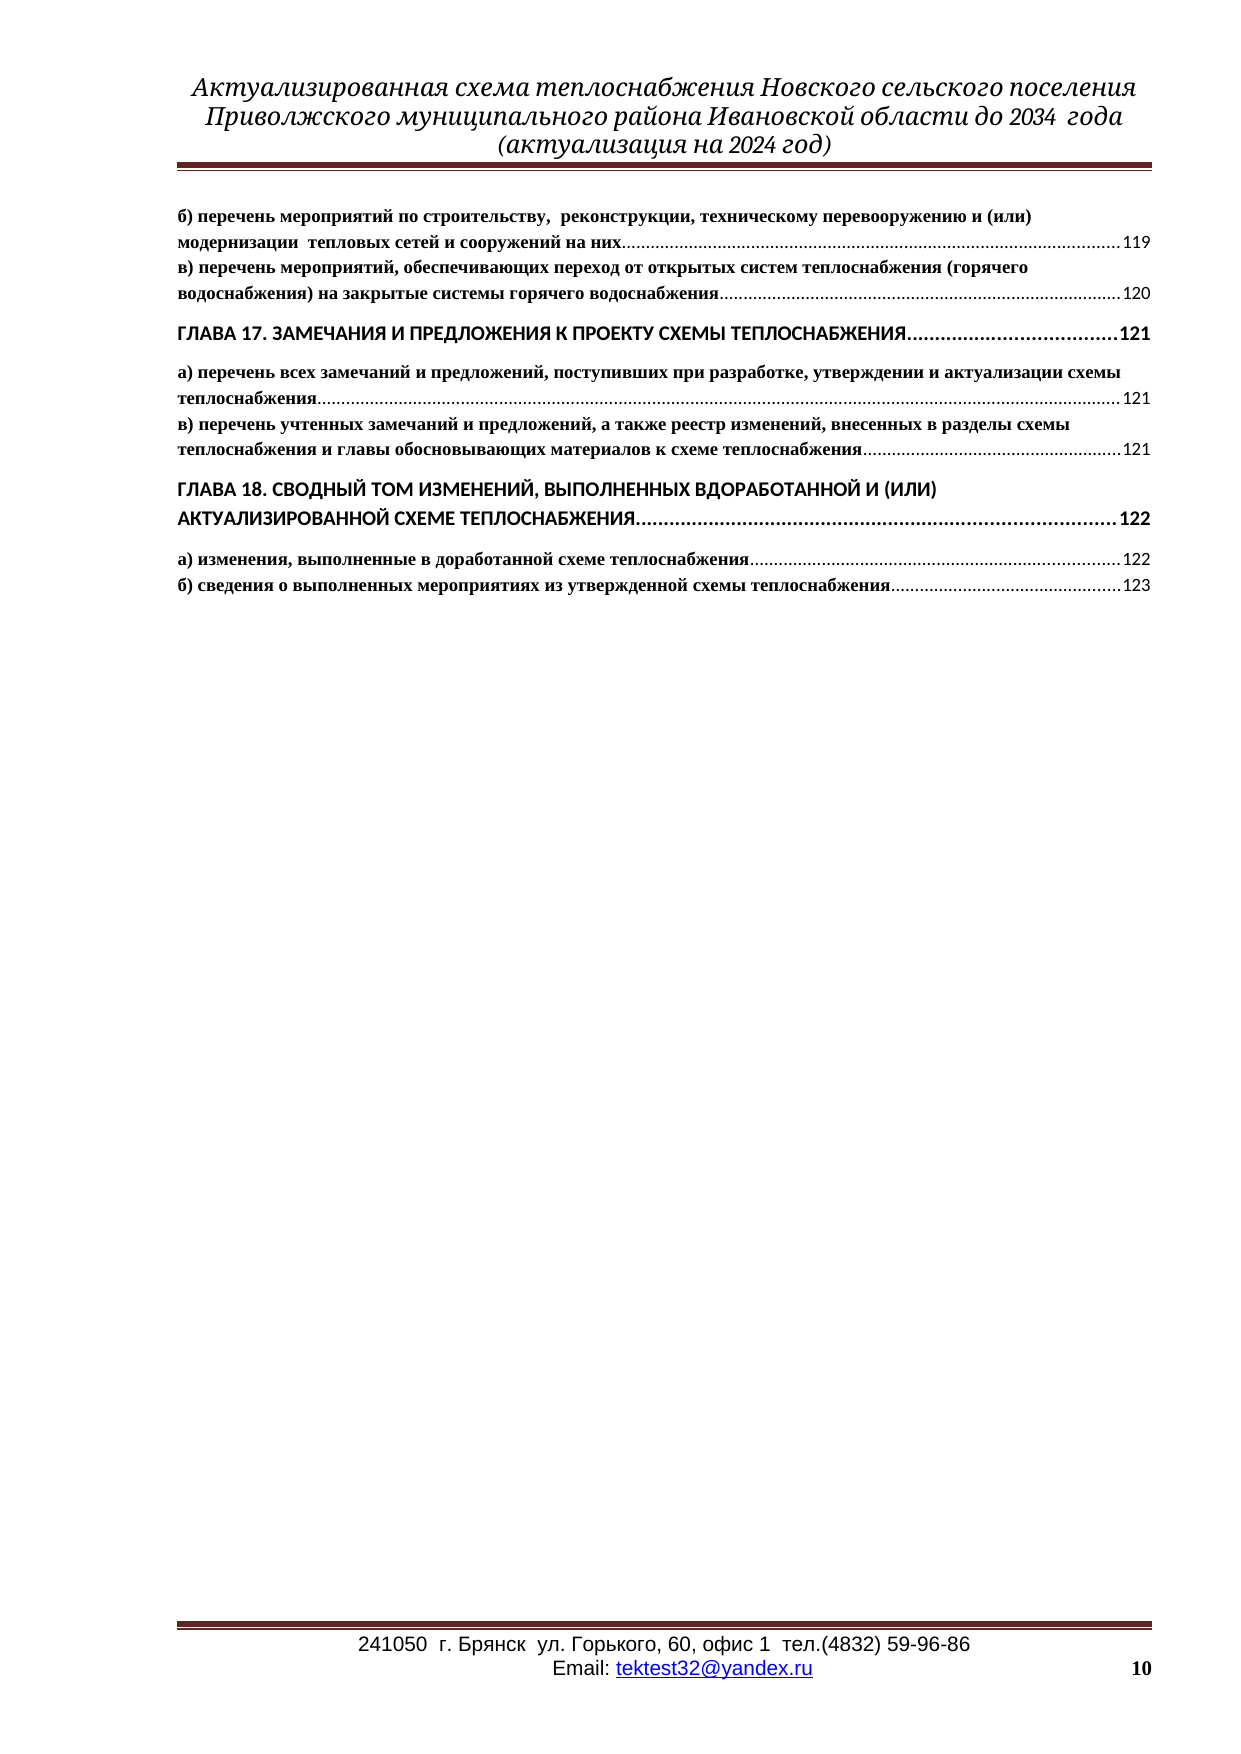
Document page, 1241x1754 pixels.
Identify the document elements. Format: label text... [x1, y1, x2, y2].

text ГЛАВА 18. СВОДНЫЙ ТОМ ИЗМЕНЕНИЙ, ВЫПОЛНЕННЫХ ВДОРАБОТАННОЙ И (ИЛИ) АКТУАЛИЗИРОВАННОЙ СХЕМЕ ТЕПЛОСНАБЖЕНИЯ 122 [177, 476, 1152, 531]
text б) сведения о выполненных мероприятиях из утвержденной схемы теплоснабжения 123 [177, 573, 1152, 596]
text ГЛАВА 17. ЗАМЕЧАНИЯ И ПРЕДЛОЖЕНИЯ К ПРОЕКТУ СХЕМЫ ТЕПЛОСНАБЖЕНИЯ 121 [177, 320, 1152, 345]
text в) перечень мероприятий, обеспечивающих переход от открытых систем теплоснабжения (горячего водоснабжения) на закрытые системы горячего водоснабжения 120 [177, 256, 1152, 304]
text а) перечень всех замечаний и предложений, поступивших при разработке, утверждении и актуализации схемы теплоснабжения 121 [177, 361, 1152, 409]
text в) перечень учтенных замечаний и предложений, а также реестр изменений, внесенных в разделы схемы теплоснабжения и главы обосновывающих материалов к схеме теплоснабжения 121 [177, 413, 1152, 460]
text а) изменения, выполненные в доработанной схеме теплоснабжения 122 [177, 547, 1152, 570]
text б) перечень мероприятий по строительству, реконструкции, техническому перевооружению и (или) модернизации тепловых сетей и сооружений на них 119 [177, 205, 1152, 253]
